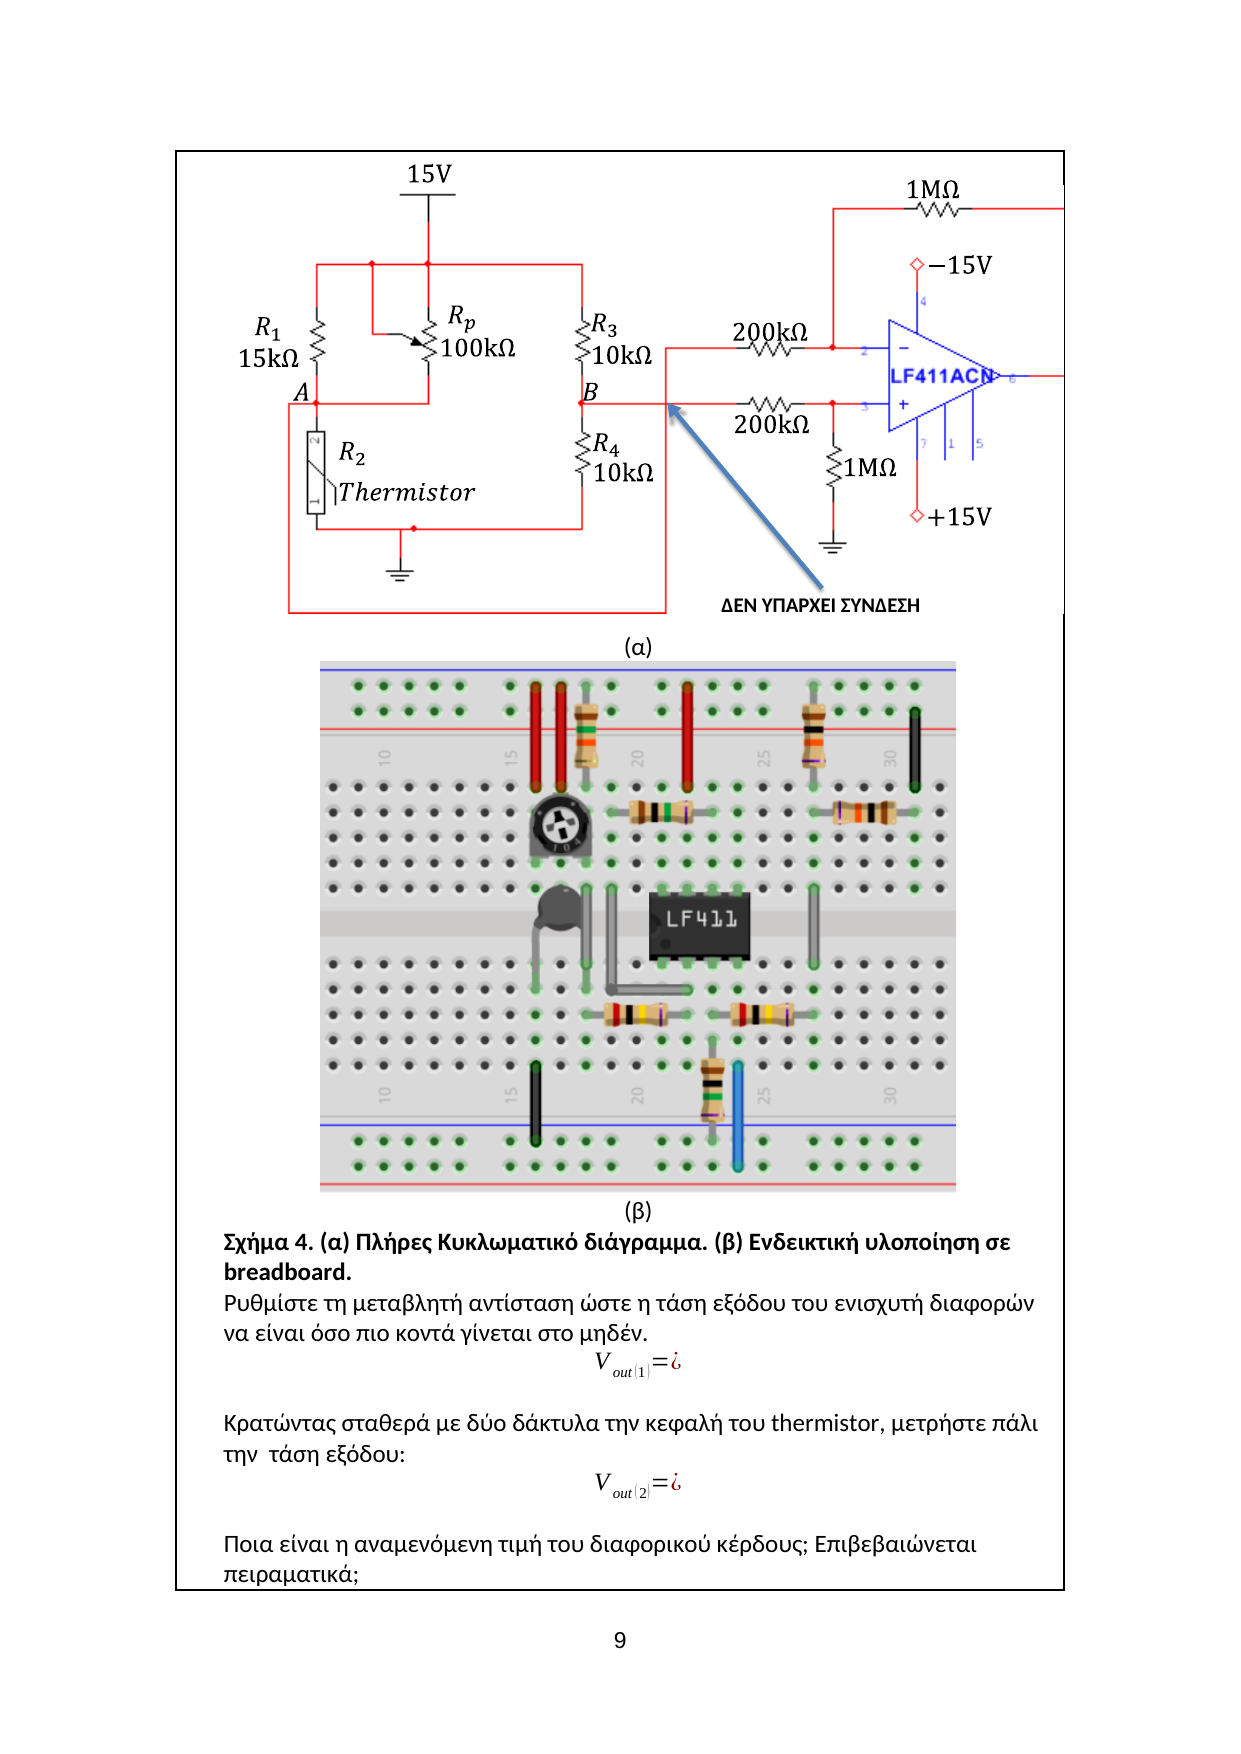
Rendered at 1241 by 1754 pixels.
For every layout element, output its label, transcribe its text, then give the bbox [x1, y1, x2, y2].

table_cell Ε [177, 152, 212, 1589]
picture [320, 661, 957, 1196]
table_cell Συνδέστε τον ενισχυτή διαφορών, όπως δείχνει το Σχήμα 4(α). Να χρησιμοποιηθούν πυκνωτές παράκαμψης 100nF στους ακροδέκτες τροφοδοσίας του ολοκληρωμένου. Ενδεικτική υλοποίηση σε breadboard φαίνεται στο Σχήμα 4(β). (α) (β) Σχήμα 4. (α) Πλήρες Κυκλωματικό διάγραμμα. (β) Ενδεικτική υλοποίηση σε breadboard. Ρυθμίστε τη μεταβλητή αντίσταση ώστε η τάση εξόδου του ενισχυτή διαφορών να είναι όσο πιο κοντά γίνεται στο μηδέν. Κρατώντας σταθερά με δύο δάκτυλα την κεφαλή του thermistor, μετρήστε πάλι την τάση εξόδου: Ποια είναι η αναμενόμενη τιμή του διαφορικού κέρδους; Επιβεβαιώνεται πειραματικά; [212, 152, 1063, 1589]
